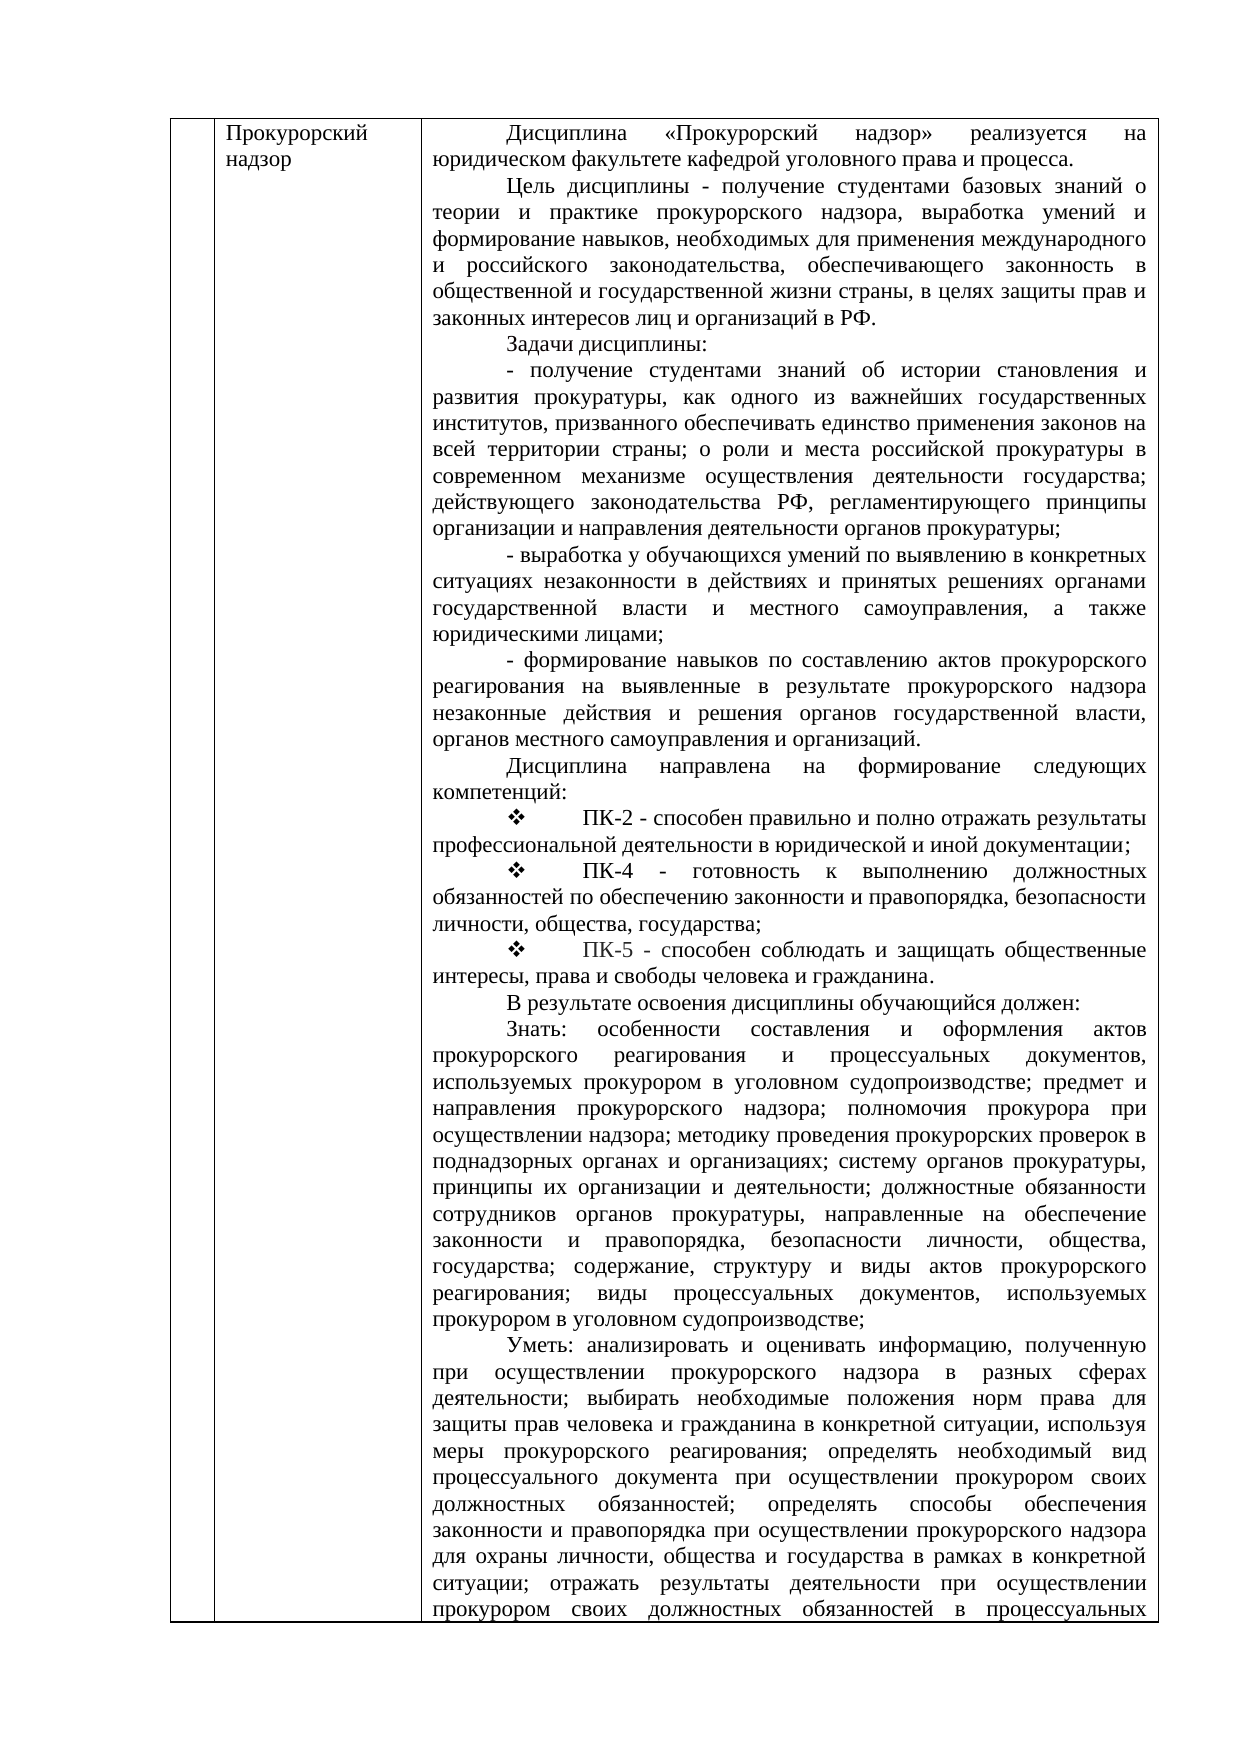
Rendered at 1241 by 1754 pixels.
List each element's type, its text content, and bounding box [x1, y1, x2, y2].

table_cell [422, 119, 1158, 1621]
table_cell Прокурорский надзор [215, 119, 421, 1621]
